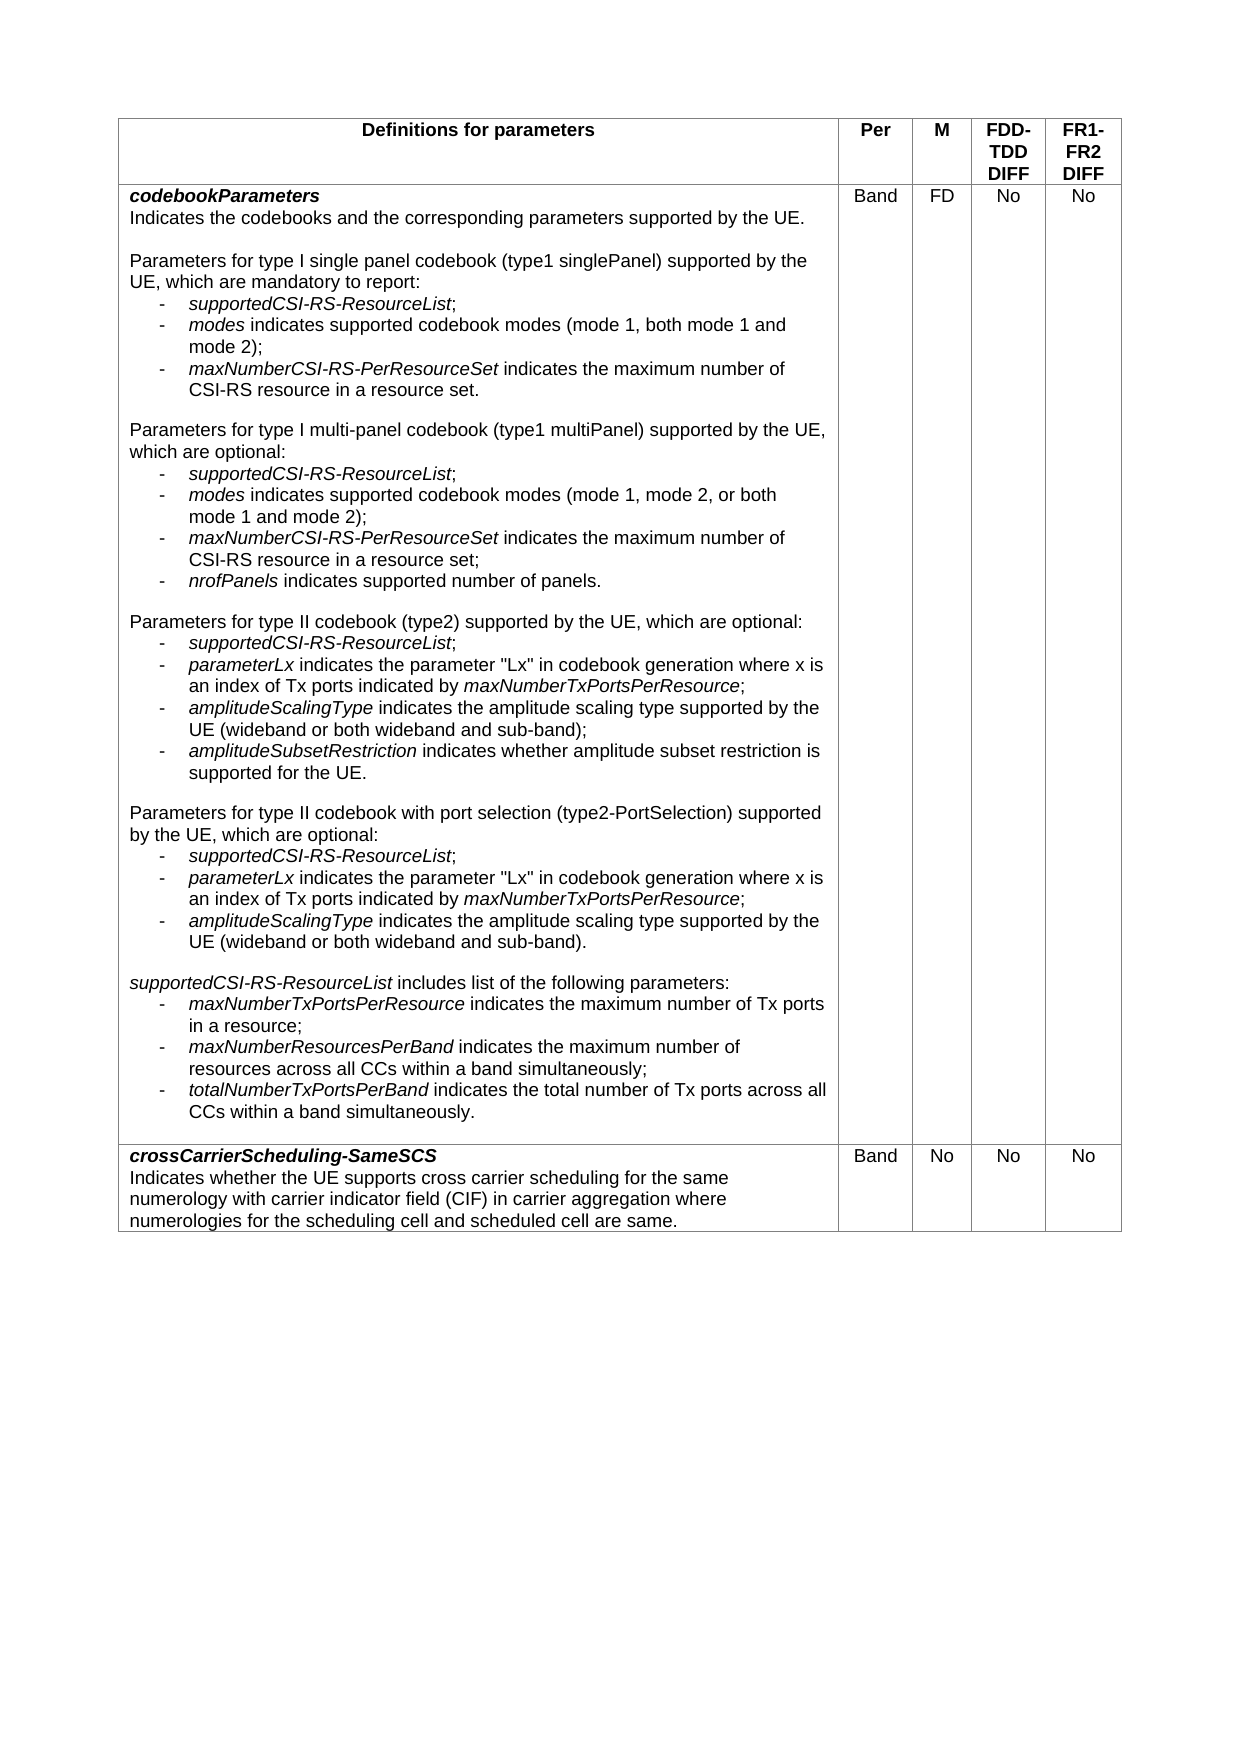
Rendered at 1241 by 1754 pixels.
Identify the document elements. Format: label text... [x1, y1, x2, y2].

table_cell No [913, 1145, 971, 1231]
table_header M [913, 119, 971, 184]
table_cell crossCarrierScheduling-SameSCS Indicates whether the UE supports cross carrier scheduling for the same numerology with carrier indicator field (CIF) in carrier aggregation where numerologies for the scheduling cell and scheduled cell are same. [119, 1145, 838, 1231]
table_header Definitions for parameters [119, 119, 838, 184]
table_cell No [972, 185, 1045, 1144]
table_cell No [1046, 1145, 1121, 1231]
table_cell No [1046, 185, 1121, 1144]
table_header Per [839, 119, 912, 184]
table_cell Band [839, 1145, 912, 1231]
table_header FDD-TDD DIFF [972, 119, 1045, 184]
table_cell No [972, 1145, 1045, 1231]
table_cell FD [913, 185, 971, 1144]
table_cell Band [839, 185, 912, 1144]
table_header FR1-FR2 DIFF [1046, 119, 1121, 184]
table_cell codebookParameters Indicates the codebooks and the corresponding parameters supported by the UE. Parameters for type I single panel codebook (type1 singlePanel) supported by the UE, which are mandatory to report: - supportedCSI-RS-ResourceList; - modes indicates supported codebook modes (mode 1, both mode 1 and mode 2); - maxNumberCSI-RS-PerResourceSet indicates the maximum number of CSI-RS resource in a resource set. Parameters for type I multi-panel codebook (type1 multiPanel) supported by the UE, which are optional: - supportedCSI-RS-ResourceList; - modes indicates supported codebook modes (mode 1, mode 2, or both mode 1 and mode 2); - maxNumberCSI-RS-PerResourceSet indicates the maximum number of CSI-RS resource in a resource set; - nrofPanels indicates supported number of panels. Parameters for type II codebook (type2) supported by the UE, which are optional: - supportedCSI-RS-ResourceList; - parameterLx indicates the parameter "Lx" in codebook generation where x is an index of Tx ports indicated by maxNumberTxPortsPerResource; - amplitudeScalingType indicates the amplitude scaling type supported by the UE (wideband or both wideband and sub-band); - amplitudeSubsetRestriction indicates whether amplitude subset restriction is supported for the UE. Parameters for type II codebook with port selection (type2-PortSelection) supported by the UE, which are optional: - supportedCSI-RS-ResourceList; - parameterLx indicates the parameter "Lx" in codebook generation where x is an index of Tx ports indicated by maxNumberTxPortsPerResource; - amplitudeScalingType indicates the amplitude scaling type supported by the UE (wideband or both wideband and sub-band). supportedCSI-RS-ResourceList includes list of the following parameters: - maxNumberTxPortsPerResource indicates the maximum number of Tx ports in a resource; - maxNumberResourcesPerBand indicates the maximum number of resources across all CCs within a band simultaneously; - totalNumberTxPortsPerBand indicates the total number of Tx ports across all CCs within a band simultaneously. [119, 185, 838, 1144]
